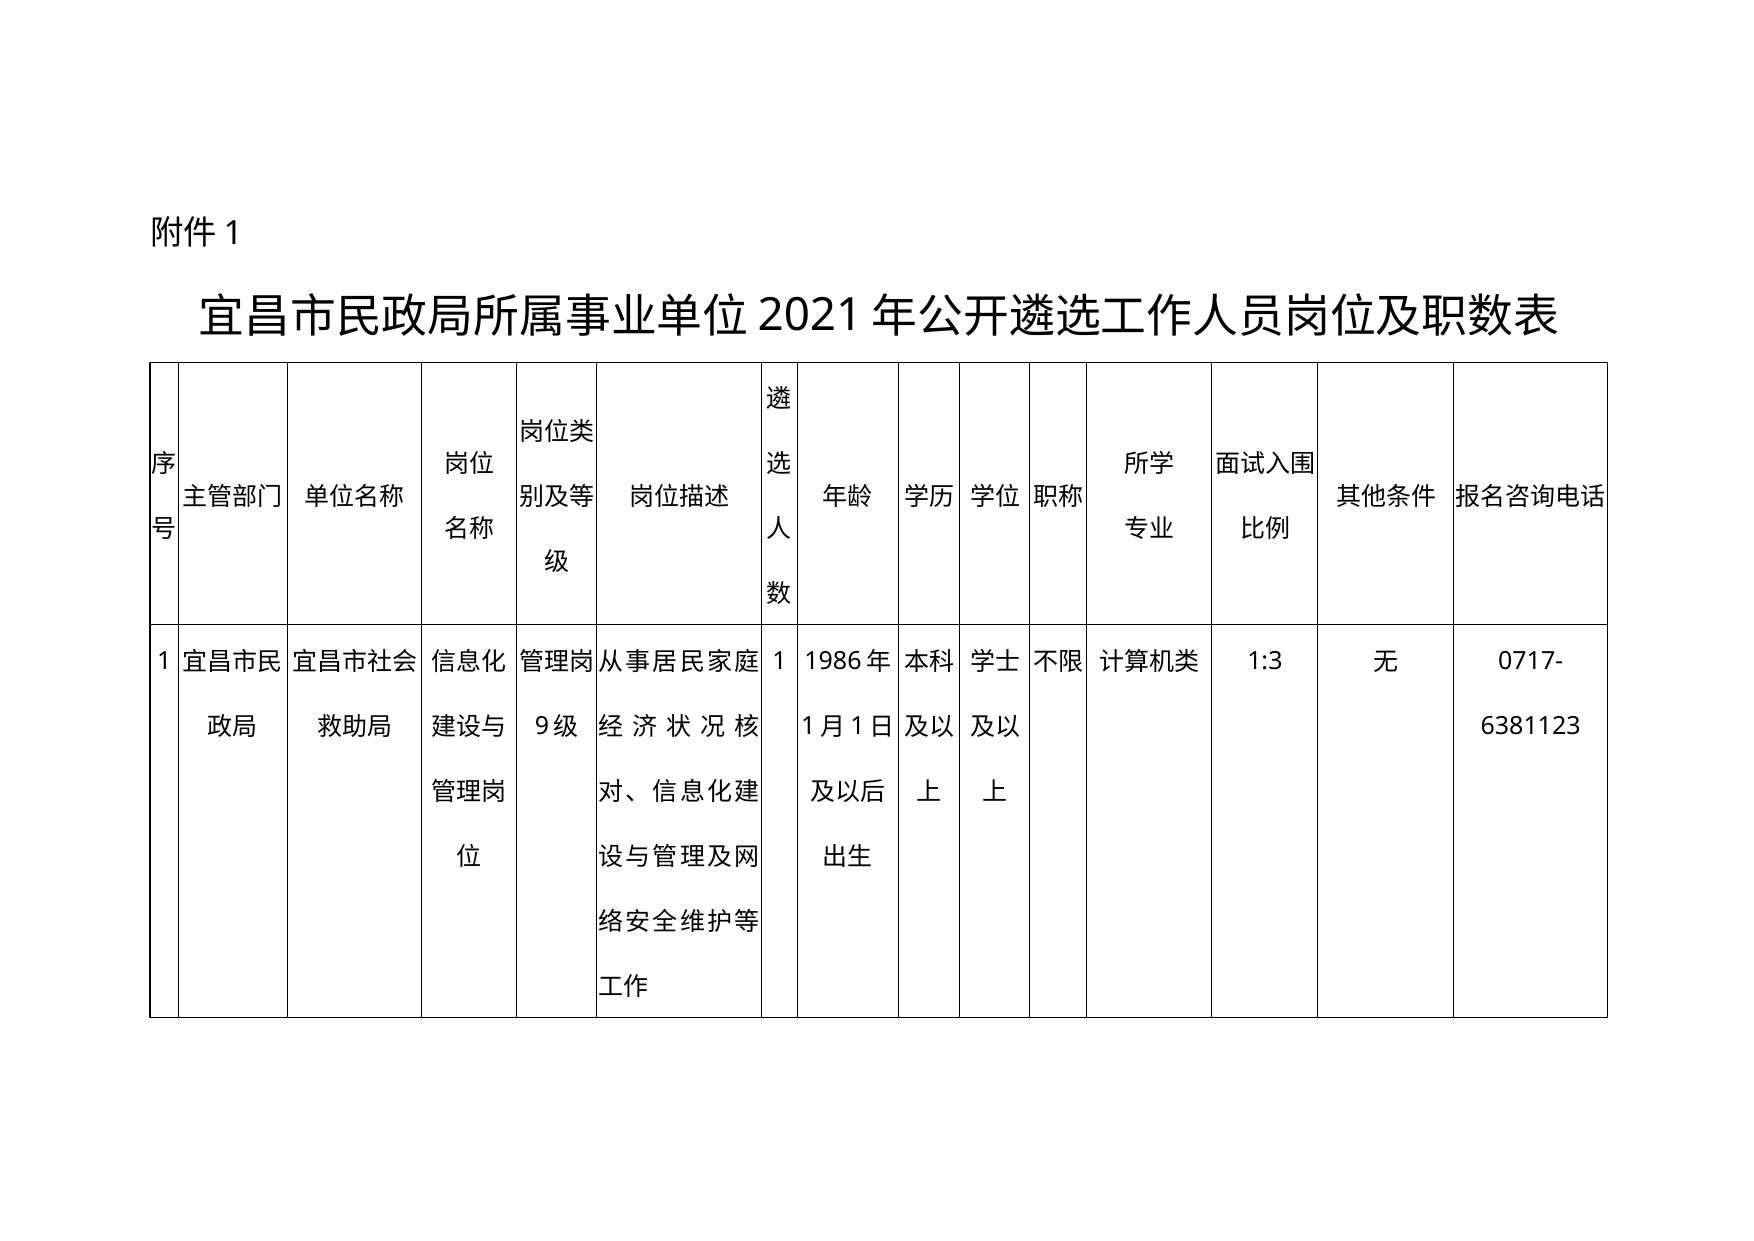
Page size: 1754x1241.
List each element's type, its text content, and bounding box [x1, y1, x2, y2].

table_cell 宜昌市社会救助局 [288, 625, 421, 1017]
text 附件1 [150, 198, 1604, 263]
table_cell 主管部门 [179, 363, 287, 624]
table_cell 0717-6381123 [1454, 625, 1607, 1017]
table_cell 年龄 [798, 363, 898, 624]
table_cell 学士及以上 [960, 625, 1029, 1017]
table_cell 岗位 名称 [422, 363, 516, 624]
table_cell 遴选人数 [762, 363, 797, 624]
table_cell 1 [151, 625, 178, 1017]
table_cell 序号 [151, 363, 178, 624]
table_cell 所学 专业 [1087, 363, 1211, 624]
table_cell 无 [1318, 625, 1453, 1017]
table_cell 计算机类 [1087, 625, 1211, 1017]
table_cell 面试入围比例 [1212, 363, 1317, 624]
table_cell 岗位类别及等级 [517, 363, 596, 624]
table_cell 岗位描述 [597, 363, 761, 624]
table_header 宜昌市民政局所属事业单位2021年公开遴选工作人员岗位及职数表 [150, 263, 1607, 362]
table_cell 不限 [1030, 625, 1086, 1017]
table_cell 1 [762, 625, 797, 1017]
table_cell 从事居民家庭经济状况核对、信息化建设与管理及网络安全维护等工作 [597, 625, 761, 1017]
table_cell 管理岗9级 [517, 625, 596, 1017]
table_cell 本科及以上 [899, 625, 959, 1017]
table_cell 宜昌市民政局 [179, 625, 287, 1017]
table_cell 学历 [899, 363, 959, 624]
table_cell 信息化建设与管理岗位 [422, 625, 516, 1017]
table_cell 单位名称 [288, 363, 421, 624]
table_cell 职称 [1030, 363, 1086, 624]
table_cell 1986年1月1日及以后出生 [798, 625, 898, 1017]
table_cell 报名咨询电话 [1454, 363, 1607, 624]
table_cell 其他条件 [1318, 363, 1453, 624]
table_cell 1:3 [1212, 625, 1317, 1017]
table_cell 学位 [960, 363, 1029, 624]
